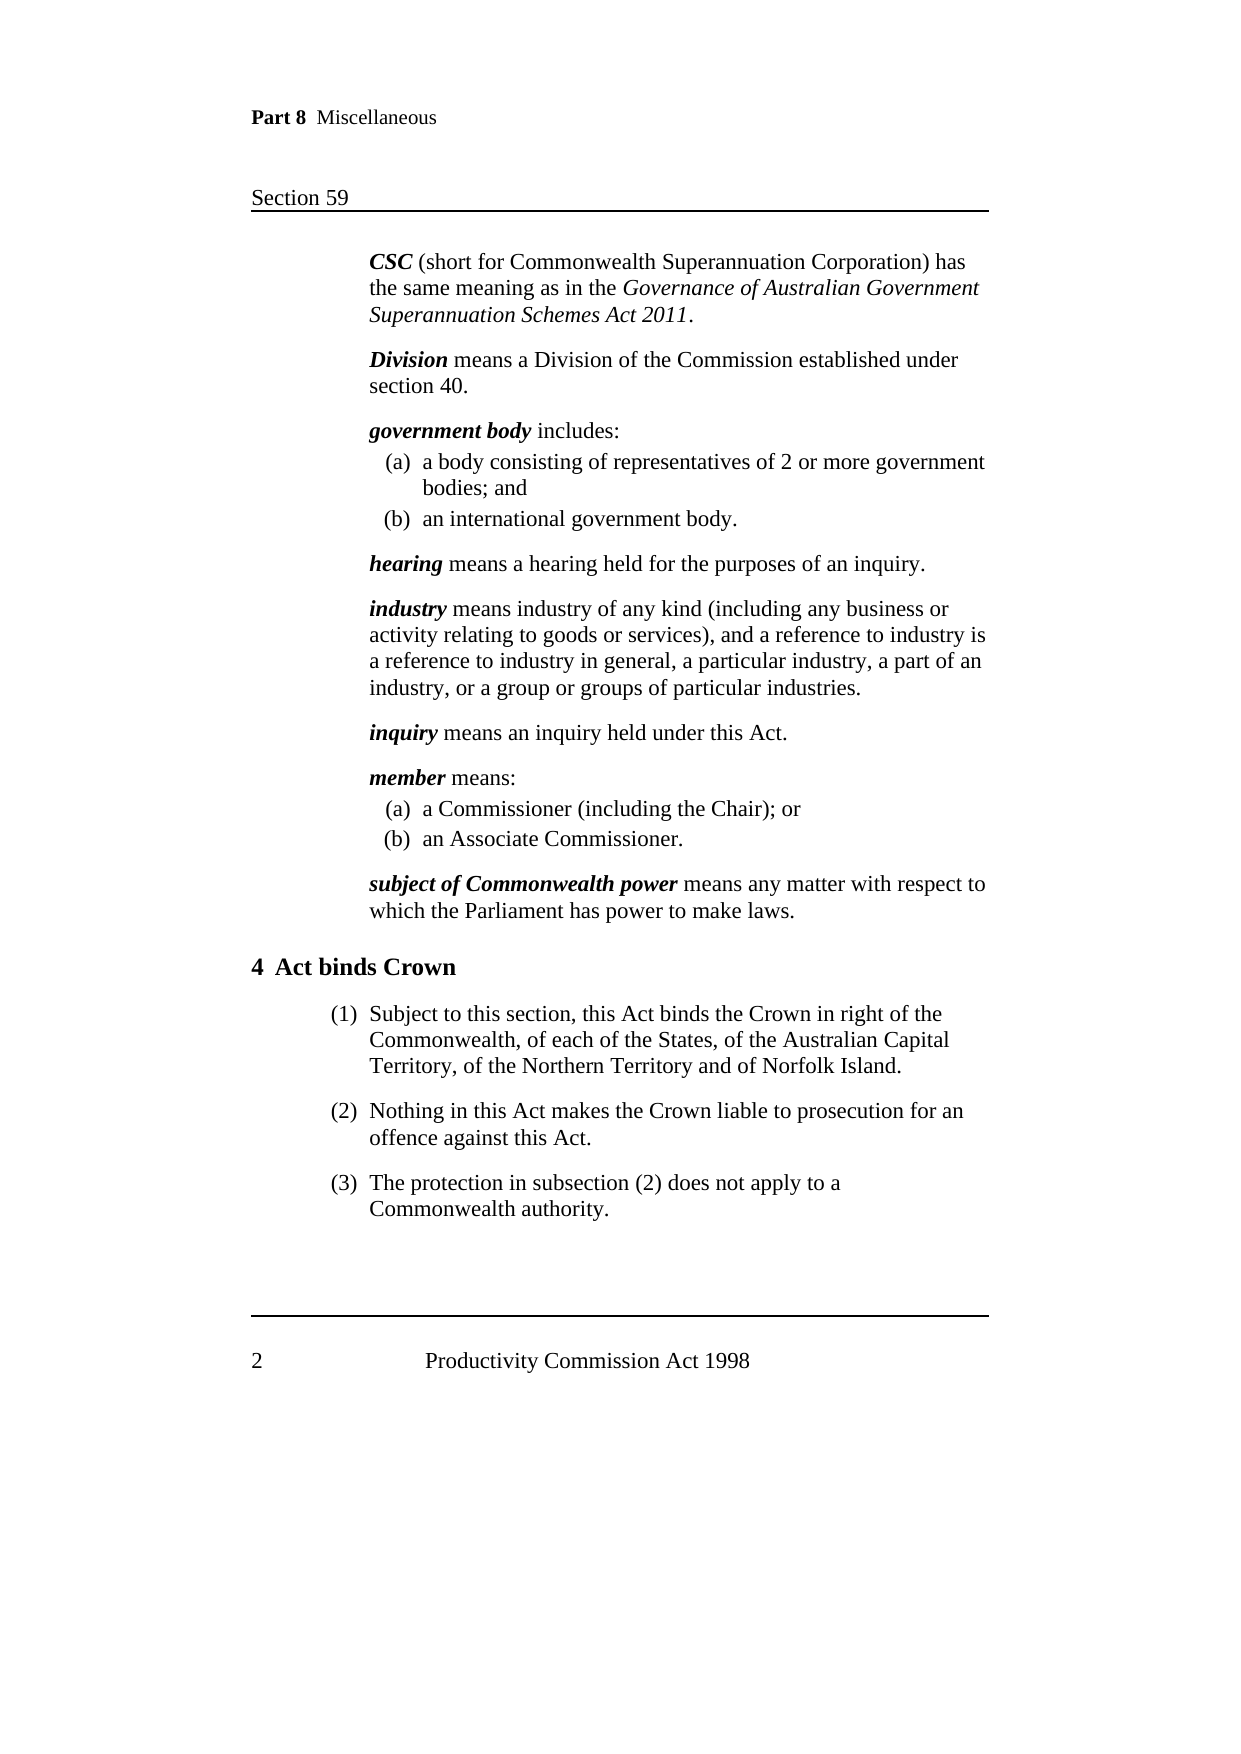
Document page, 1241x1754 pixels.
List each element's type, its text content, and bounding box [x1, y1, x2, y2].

text (a) a Commissioner (including the Chair); or [251, 795, 989, 821]
text (b) an international government body. [251, 505, 989, 531]
text member means: [369, 764, 989, 791]
text Division means a Division of the Commission established under section 40. [369, 346, 989, 398]
text 4 Act binds Crown [251, 952, 989, 981]
text hearing means a hearing held for the purposes of an inquiry. [369, 550, 989, 576]
text (1) Subject to this section, this Act binds the Crown in right of the Commonwealth, of each of the States, of the , of the and of . [251, 1000, 989, 1079]
text (2) Nothing in this Act makes the Crown liable to prosecution for an offence against this Act. [251, 1097, 989, 1150]
text (3) The protection in subsection (2) does not apply to a Commonwealth authority. [251, 1169, 989, 1222]
text (b) an Associate Commissioner. [251, 825, 989, 852]
text industry means industry of any kind (including any business or activity relating to goods or services), and a reference to industry is a reference to industry in general, a particular industry, a part of an industry, or a group or groups of particular industries. [369, 595, 989, 700]
text (a) a body consisting of representatives of 2 or more government bodies; and [251, 448, 989, 501]
text subject of Commonwealth power means any matter with respect to which the Parliament has power to make laws. [369, 870, 989, 923]
text CSC (short for Commonwealth Superannuation Corporation) has the same meaning as in the Governance of Australian Government Superannuation Schemes Act 2011. [369, 248, 989, 327]
text government body includes: [369, 417, 989, 444]
text inquiry means an inquiry held under this Act. [369, 719, 989, 745]
